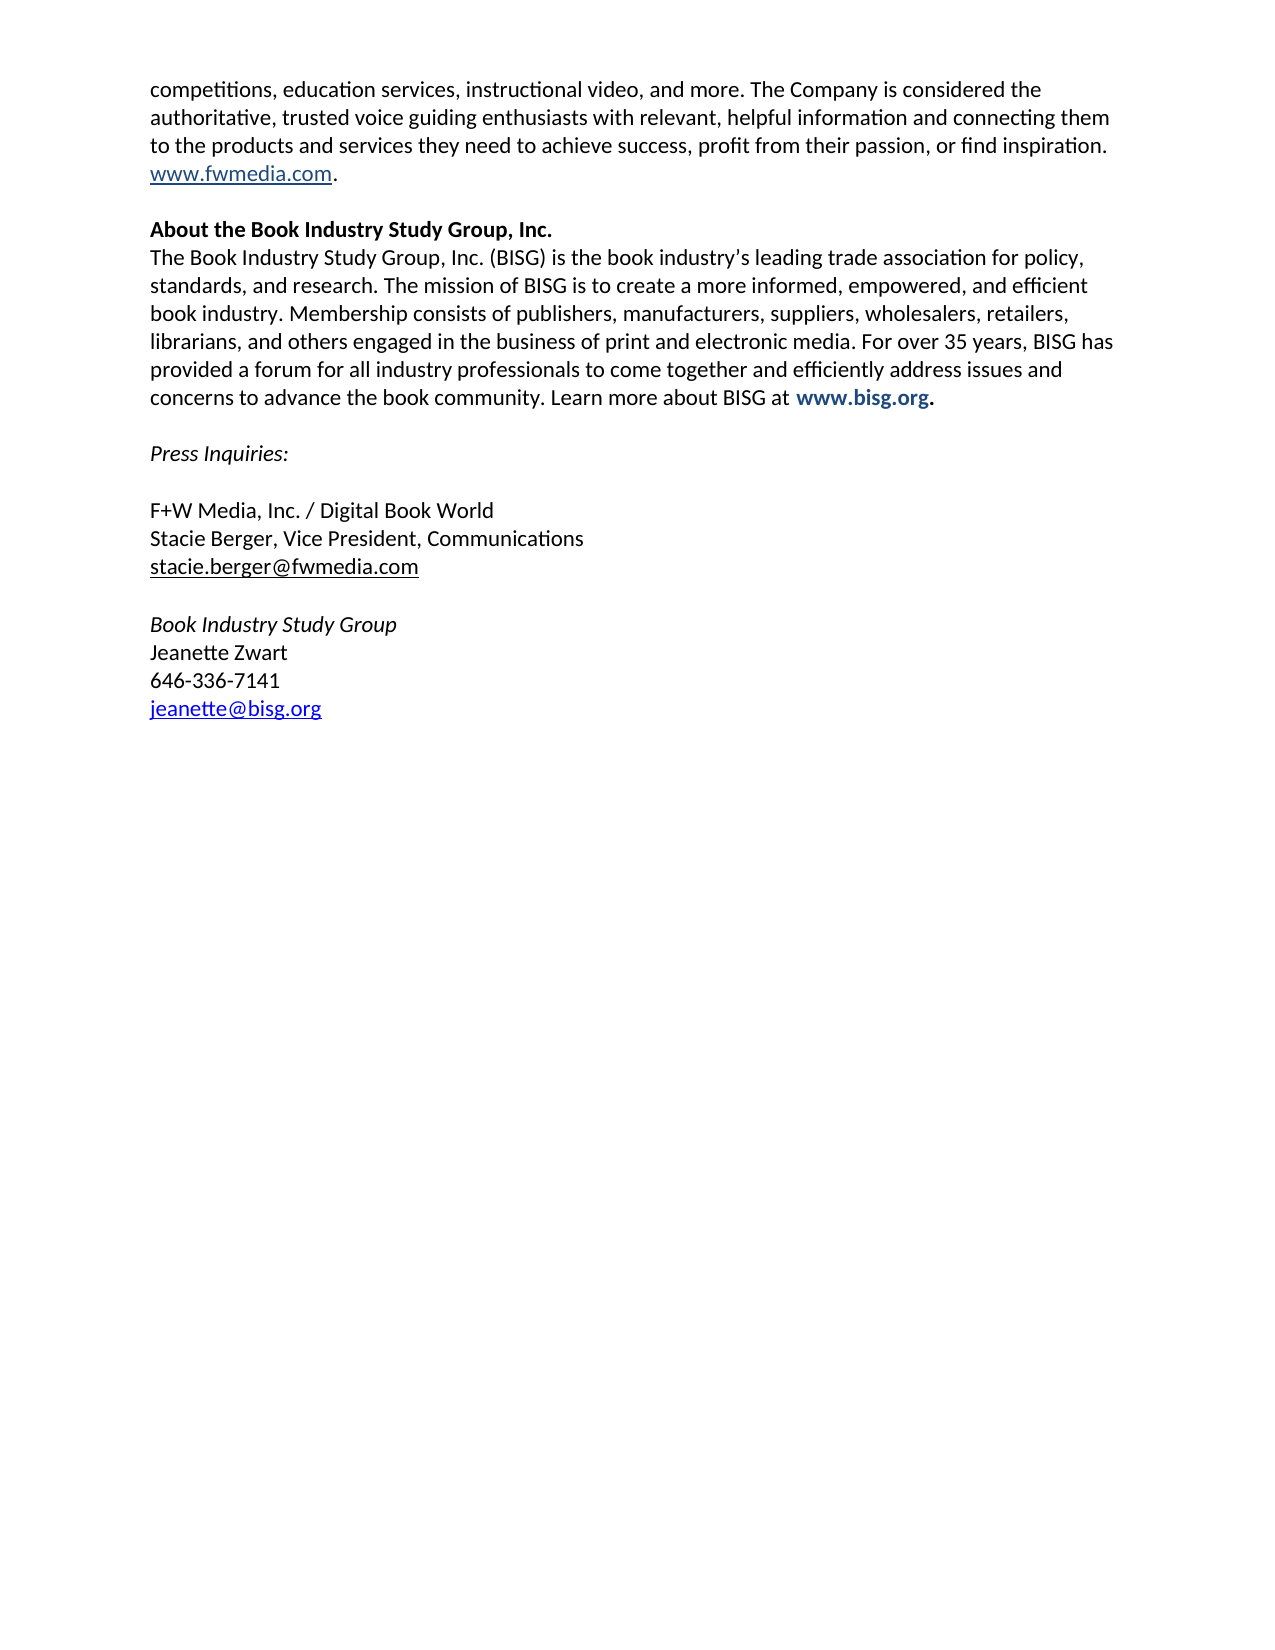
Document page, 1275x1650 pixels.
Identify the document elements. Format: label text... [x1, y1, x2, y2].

text 646-336-7141 [150, 666, 1125, 694]
text About the Book Industry Study Group, Inc. [150, 215, 1125, 243]
text Book Industry Study Group [150, 610, 1125, 638]
text Jeanette Zwart [150, 638, 1125, 666]
text Press Inquiries: [150, 439, 1125, 467]
text jeanette@bisg.org [150, 694, 1125, 722]
text The Book Industry Study Group, Inc. (BISG) is the book industry’s leading trade association for policy, standards, and research. The mission of BISG is to create a more informed, empowered, and efficient book industry. Membership consists of publishers, manufacturers, suppliers, wholesalers, retailers, librarians, and others engaged in the business of print and electronic media. For over 35 years, BISG has provided a forum for all industry professionals to come together and efficiently address issues and concerns to advance the book community. Learn more about BISG at www.bisg.org. [150, 243, 1125, 411]
text F+W Media, Inc. / Digital Book World Stacie Berger, Vice President, Communications stacie.berger@fwmedia.com [150, 496, 1125, 581]
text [150, 75, 1125, 187]
